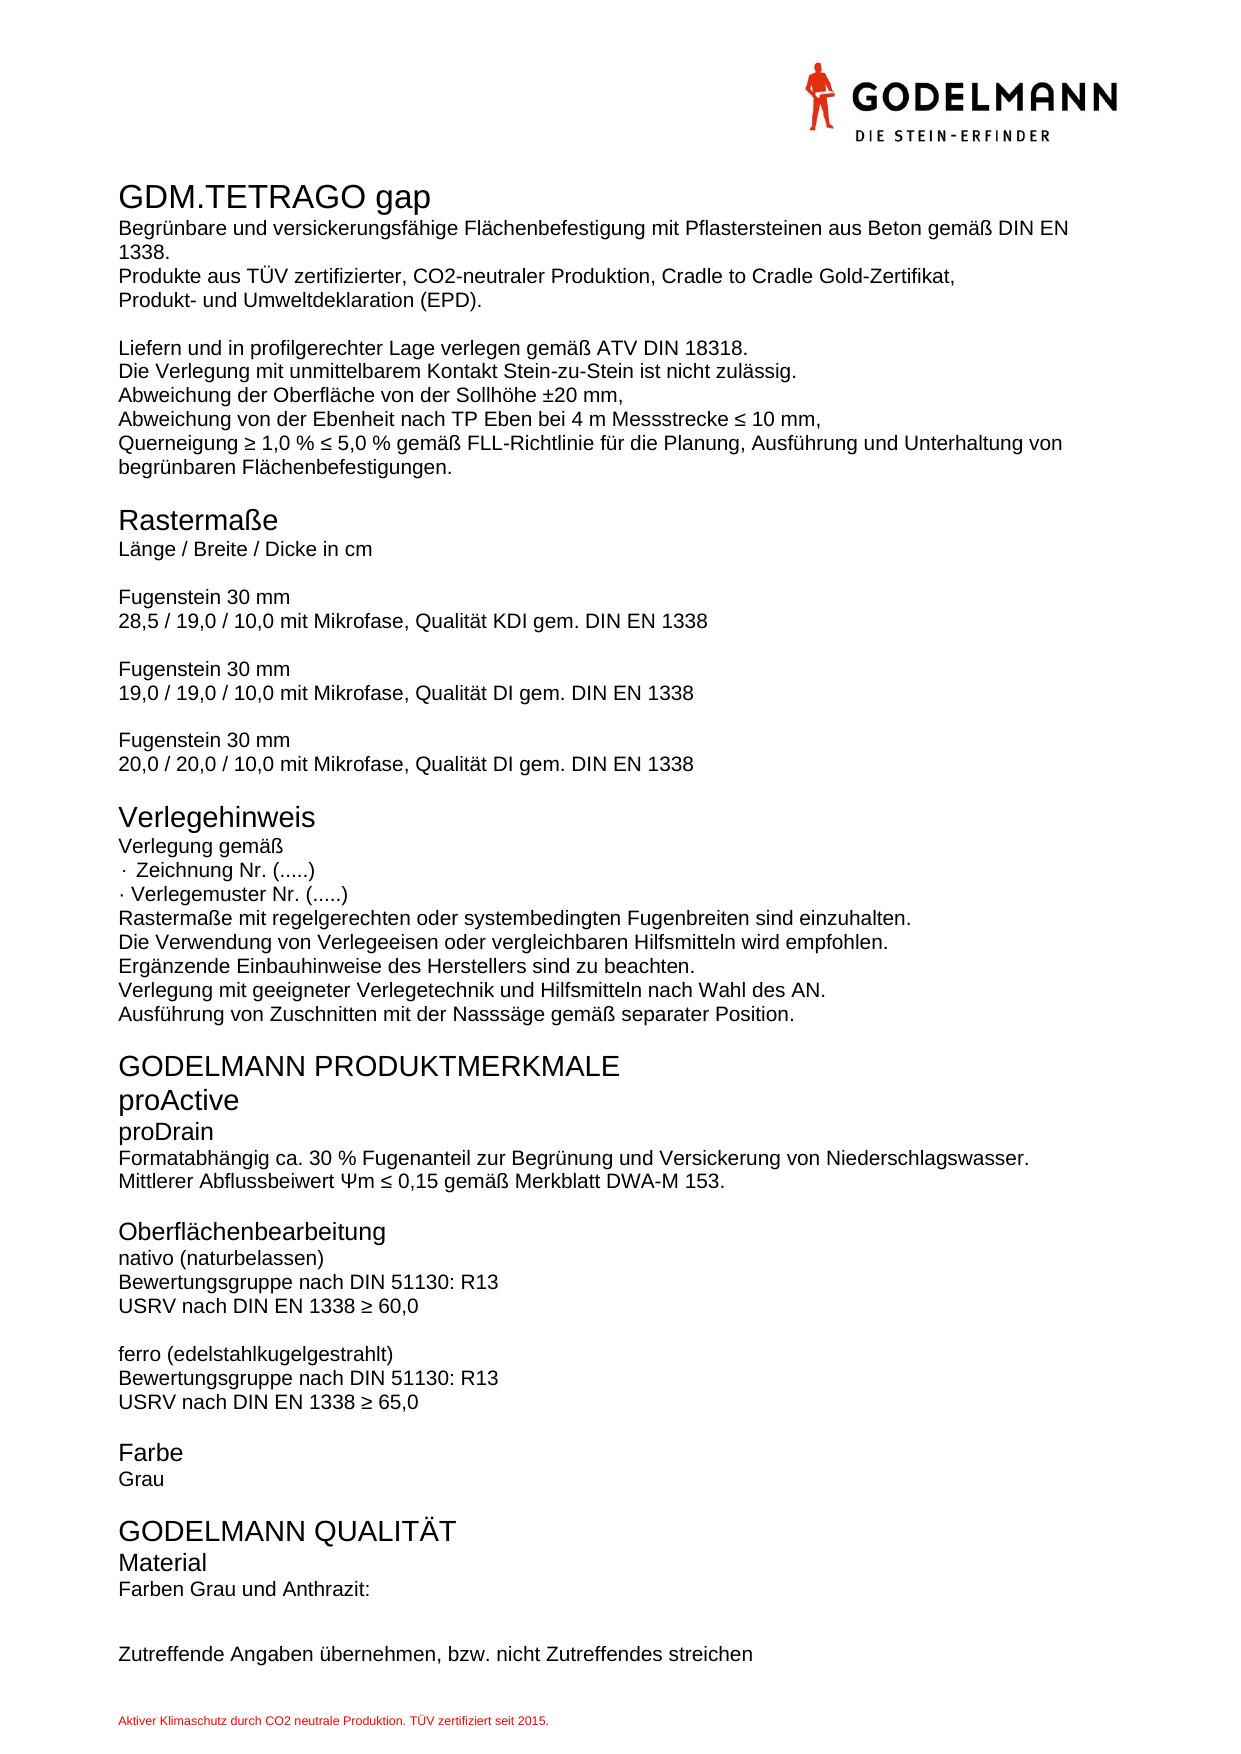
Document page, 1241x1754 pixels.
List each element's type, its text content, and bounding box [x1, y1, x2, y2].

text · Verlegemuster Nr. (.....) [118, 882, 1123, 906]
text Fugenstein 30 mm [118, 656, 1123, 680]
text Formatabhängig ca. 30 % Fugenanteil zur Begrünung und Versickerung von Niederschlagswasser. [118, 1145, 1123, 1169]
text Bewertungsgruppe nach DIN 51130: R13 [118, 1366, 1123, 1390]
text Farben Grau und Anthrazit: [118, 1577, 1123, 1601]
text Fugenstein 30 mm [118, 584, 1123, 608]
text Grau [118, 1466, 1123, 1490]
text Die Verlegung mit unmittelbarem Kontakt Stein-zu-Stein ist nicht zulässig. [118, 359, 1123, 383]
subtitle Farbe [118, 1438, 1123, 1466]
text Produkte aus TÜV zertifizierter, CO2-neutraler Produktion, Cradle to Cradle Gold-Zertifikat, [118, 263, 1123, 287]
text Fugenstein 30 mm [118, 728, 1123, 752]
text Ergänzende Einbauhinweise des Herstellers sind zu beachten. [118, 954, 1123, 978]
text Abweichung von der Ebenheit nach TP Eben bei 4 m Messstrecke ≤ 10 mm, [118, 407, 1123, 431]
text Bewertungsgruppe nach DIN 51130: R13 [118, 1270, 1123, 1294]
subtitle proActive [118, 1083, 1123, 1117]
text Liefern und in profilgerechter Lage verlegen gemäß ATV DIN 18318. [118, 335, 1123, 359]
text ferro (edelstahlkugelgestrahlt) [118, 1342, 1123, 1366]
text Querneigung ≥ 1,0 % ≤ 5,0 % gemäß FLL-Richtlinie für die Planung, Ausführung und Unterhaltung von begrünbaren Flächenbefestigungen. [118, 431, 1123, 479]
text Die Verwendung von Verlegeeisen oder vergleichbaren Hilfsmitteln wird empfohlen. [118, 930, 1123, 954]
subtitle Rastermaße [118, 503, 1123, 537]
text 19,0 / 19,0 / 10,0 mit Mikrofase, Qualität DI gem. DIN EN 1338 [118, 680, 1123, 704]
subtitle GDM.TETRAGO gap [118, 177, 1123, 216]
text Produkt- und Umweltdeklaration (EPD). [118, 287, 1123, 311]
text Rastermaße mit regelgerechten oder systembedingten Fugenbreiten sind einzuhalten. [118, 906, 1123, 930]
subtitle GODELMANN PRODUKTMERKMALE [118, 1049, 1123, 1083]
text Länge / Breite / Dicke in cm [118, 537, 1123, 561]
subtitle Material [118, 1548, 1123, 1577]
text Zeichnung Nr. (.....) [118, 858, 1123, 882]
text 28,5 / 19,0 / 10,0 mit Mikrofase, Qualität KDI gem. DIN EN 1338 [118, 608, 1123, 632]
subtitle GODELMANN QUALITÄT [118, 1514, 1123, 1548]
text nativo (naturbelassen) [118, 1246, 1123, 1270]
text Begrünbare und versickerungsfähige Flächenbefestigung mit Pflastersteinen aus Beton gemäß DIN EN 1338. [118, 216, 1123, 263]
text Abweichung der Oberfläche von der Sollhöhe ±20 mm, [118, 383, 1123, 407]
text Mittlerer Abflussbeiwert Ψm ≤ 0,15 gemäß Merkblatt DWA-M 153. [118, 1169, 1123, 1193]
subtitle Oberflächenbearbeitung [118, 1217, 1123, 1246]
text USRV nach DIN EN 1338 ≥ 60,0 [118, 1294, 1123, 1318]
subtitle proDrain [118, 1117, 1123, 1145]
text 20,0 / 20,0 / 10,0 mit Mikrofase, Qualität DI gem. DIN EN 1338 [118, 752, 1123, 776]
subtitle Verlegehinweis [118, 800, 1123, 834]
text Verlegung mit geeigneter Verlegetechnik und Hilfsmitteln nach Wahl des AN. Ausführung von Zuschnitten mit der Nasssäge gemäß separater Position. [118, 978, 1123, 1026]
picture [800, 59, 1124, 148]
text USRV nach DIN EN 1338 ≥ 65,0 [118, 1390, 1123, 1414]
text Verlegung gemäß [118, 834, 1123, 858]
